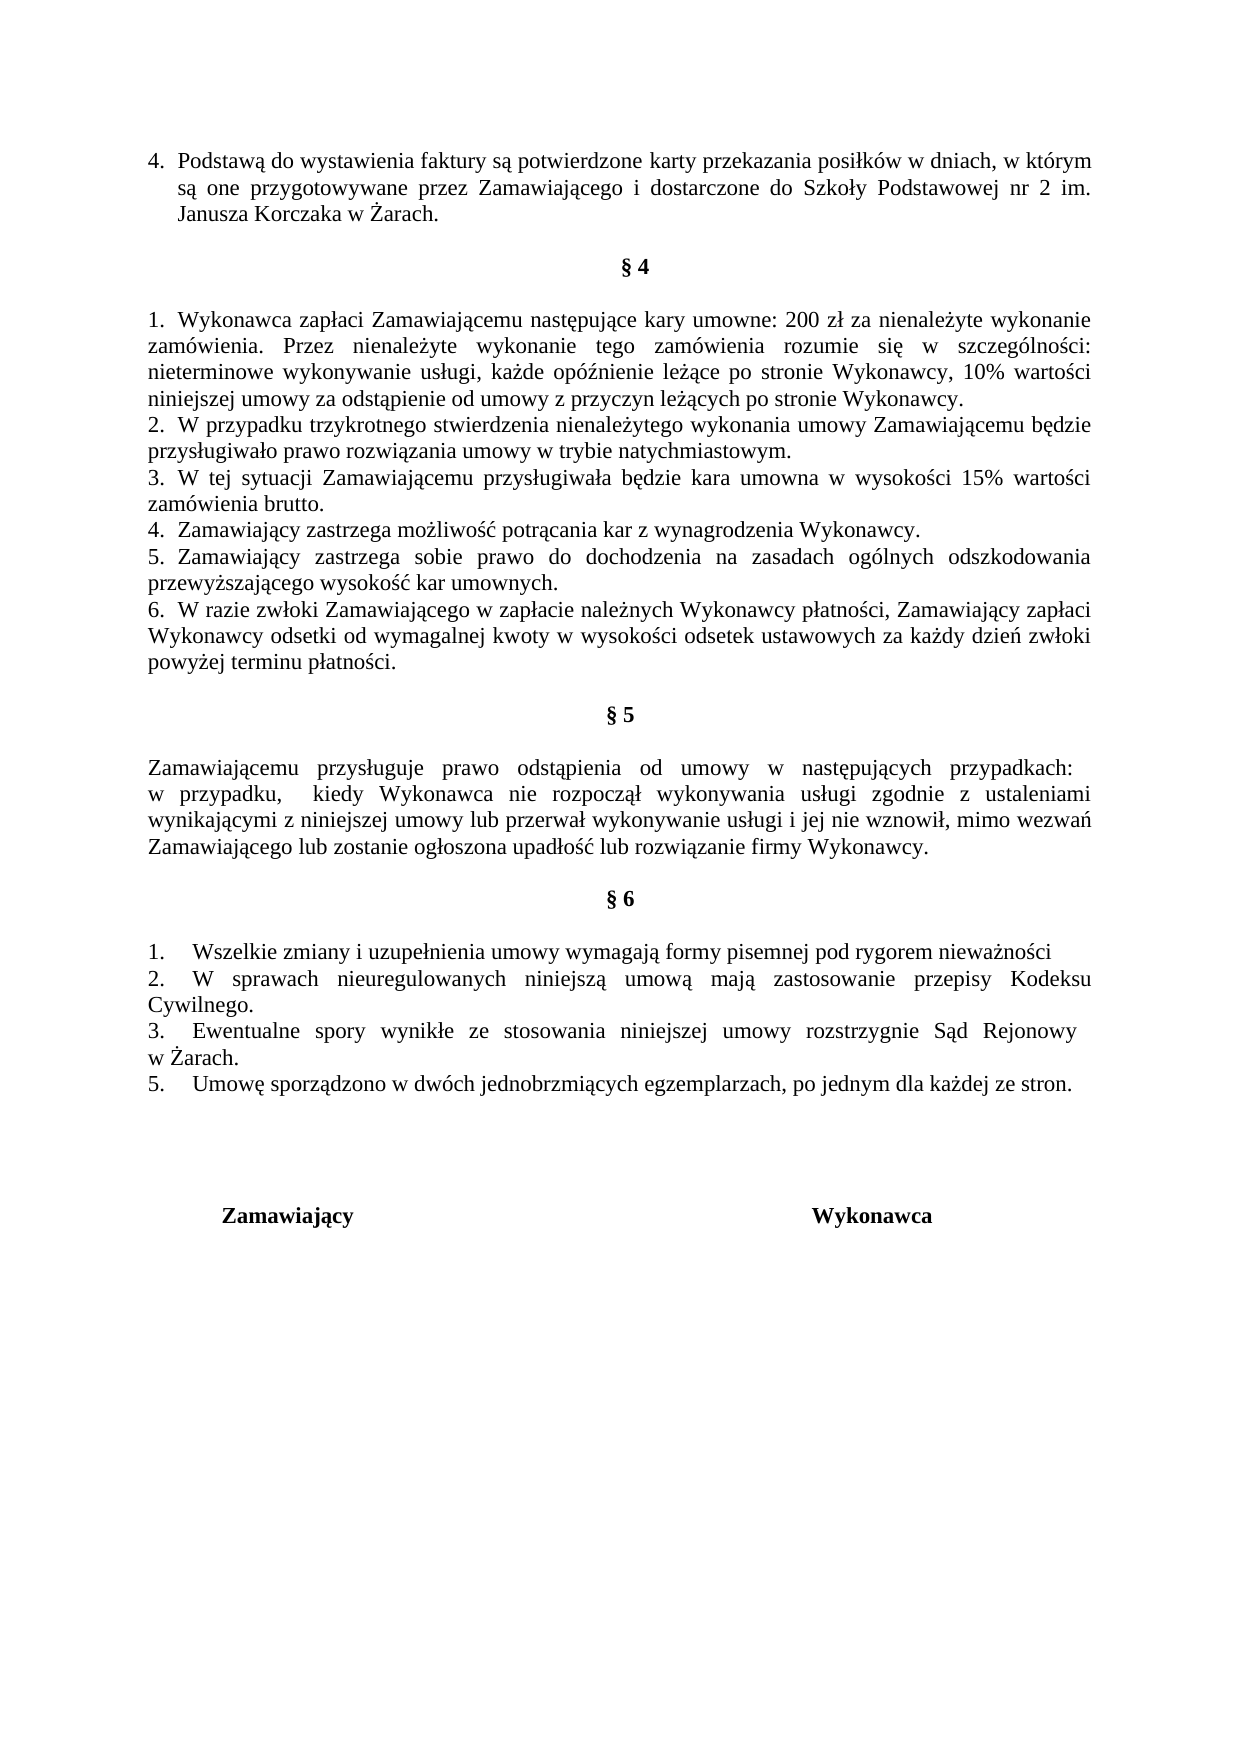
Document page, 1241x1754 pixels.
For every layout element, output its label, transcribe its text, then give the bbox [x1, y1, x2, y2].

text § 6 [148, 886, 1093, 912]
list Ewentualne spory wynikłe ze stosowania niniejszej umowy rozstrzygnie Sąd Rejonowy w Żarach. [148, 1017, 1093, 1070]
text Zamawiającemu przysługuje prawo odstąpienia od umowy w następujących przypadkach: w przypadku, kiedy Wykonawca nie rozpoczął wykonywania usługi zgodnie z ustaleniami wynikającymi z niniejszej umowy lub przerwał wykonywanie usługi i jej nie wznowił, mimo wezwań Zamawiającego lub zostanie ogłoszona upadłość lub rozwiązanie firmy Wykonawcy. [148, 754, 1093, 859]
list Podstawą do wystawienia faktury są potwierdzone karty przekazania posiłków w dniach, w którym są one przygotowywane przez Zamawiającego i dostarczone do Szkoły Podstawowej nr 2 im. Janusza Korczaka w Żarach. [148, 148, 1093, 227]
text 5. Umowę sporządzono w dwóch jednobrzmiących egzemplarzach, po jednym dla każdej ze stron. [148, 1070, 1093, 1096]
text § 5 [148, 701, 1093, 727]
list Zamawiający zastrzega możliwość potrącania kar z wynagrodzenia Wykonawcy. [148, 517, 1093, 543]
list W przypadku trzykrotnego stwierdzenia nienależytego wykonania umowy Zamawiającemu będzie przysługiwało prawo rozwiązania umowy w trybie natychmiastowym. [148, 411, 1093, 464]
list § 4 [177, 253, 1093, 279]
list W sprawach nieuregulowanych niniejszą umową mają zastosowanie przepisy Kodeksu Cywilnego. [148, 964, 1093, 1017]
list Wykonawca zapłaci Zamawiającemu następujące kary umowne: 200 zł za nienależyte wykonanie zamówienia. Przez nienależyte wykonanie tego zamówienia rozumie się w szczególności: nieterminowe wykonywanie usługi, każde opóźnienie leżące po stronie Wykonawcy, 10% wartości niniejszej umowy za odstąpienie od umowy z przyczyn leżących po stronie Wykonawcy. [148, 306, 1093, 411]
list W tej sytuacji Zamawiającemu przysługiwała będzie kara umowna w wysokości 15% wartości zamówienia brutto. [148, 464, 1093, 517]
list W razie zwłoki Zamawiającego w zapłacie należnych Wykonawcy płatności, Zamawiający zapłaci Wykonawcy odsetki od wymagalnej kwoty w wysokości odsetek ustawowych za każdy dzień zwłoki powyżej terminu płatności. [148, 596, 1093, 675]
text Zamawiający Wykonawca [148, 1202, 1093, 1228]
list Zamawiający zastrzega sobie prawo do dochodzenia na zasadach ogólnych odszkodowania przewyższającego wysokość kar umownych. [148, 543, 1093, 596]
list Wszelkie zmiany i uzupełnienia umowy wymagają formy pisemnej pod rygorem nieważności [148, 938, 1093, 964]
